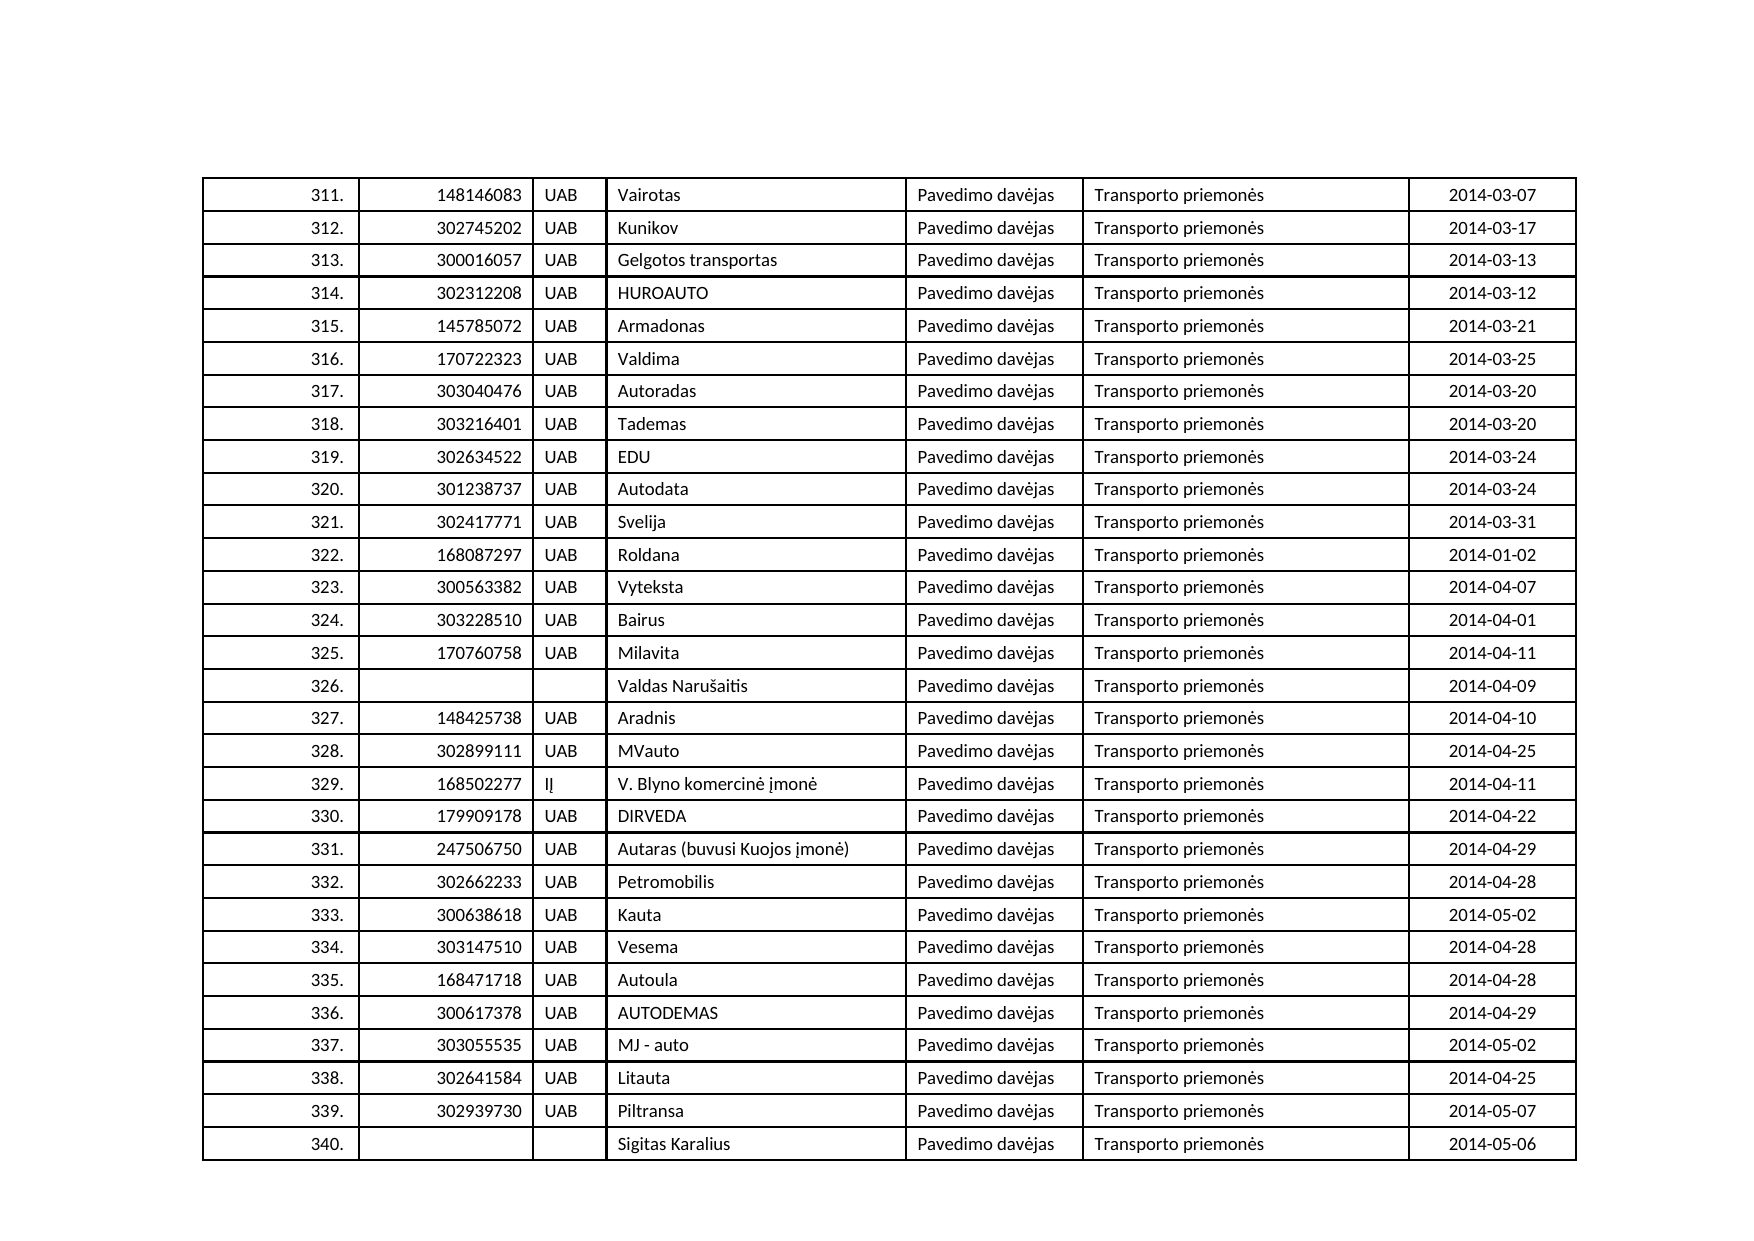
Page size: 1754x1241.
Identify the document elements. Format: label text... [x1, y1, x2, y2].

table_cell Pavedimo davėjas [907, 539, 1082, 570]
table_cell UAB [534, 605, 605, 635]
table_cell UAB [534, 179, 605, 210]
table_cell DIRVEDA [608, 801, 905, 831]
table_cell Valdas Narušaitis [608, 670, 905, 701]
table_cell Transporto priemonės [1084, 605, 1408, 635]
table_cell 302634522 [360, 441, 532, 472]
table_cell UAB [534, 899, 605, 929]
table_cell 302662233 [360, 866, 532, 897]
table_cell [204, 278, 358, 308]
table_cell 2014-04-10 [1410, 703, 1575, 733]
table_cell Pavedimo davėjas [907, 605, 1082, 635]
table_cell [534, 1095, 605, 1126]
table_cell 168502277 [360, 768, 532, 799]
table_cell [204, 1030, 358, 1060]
table_cell 2014-03-13 [1410, 245, 1575, 275]
table_cell 302899111 [360, 735, 532, 766]
table_cell 168471718 [360, 964, 532, 995]
table_cell UAB [534, 245, 605, 275]
table_cell [204, 179, 358, 210]
table_cell [204, 245, 358, 275]
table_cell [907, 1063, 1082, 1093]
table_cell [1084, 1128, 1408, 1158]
table_cell [204, 539, 358, 570]
table_cell Transporto priemonės [1084, 834, 1408, 864]
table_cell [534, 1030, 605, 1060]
table_cell [204, 899, 358, 929]
table_cell [204, 997, 358, 1028]
table_cell Transporto priemonės [1084, 245, 1408, 275]
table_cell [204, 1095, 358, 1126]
table_cell [204, 670, 358, 701]
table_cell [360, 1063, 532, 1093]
table_cell UAB [534, 735, 605, 766]
table_cell Pavedimo davėjas [907, 703, 1082, 733]
table_cell Transporto priemonės [1084, 572, 1408, 602]
table_cell Transporto priemonės [1084, 866, 1408, 897]
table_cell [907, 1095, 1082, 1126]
table_cell Pavedimo davėjas [907, 408, 1082, 439]
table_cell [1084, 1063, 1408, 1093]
table_cell 2014-04-28 [1410, 932, 1575, 962]
table_cell [204, 605, 358, 635]
table_cell Pavedimo davėjas [907, 212, 1082, 243]
table_cell [204, 801, 358, 831]
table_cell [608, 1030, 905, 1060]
table_cell 302312208 [360, 278, 532, 308]
table_cell Transporto priemonės [1084, 212, 1408, 243]
table_cell 2014-05-02 [1410, 899, 1575, 929]
table_cell Autoula [608, 964, 905, 995]
table_cell [204, 572, 358, 602]
table_cell Petromobilis [608, 866, 905, 897]
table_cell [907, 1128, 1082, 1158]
table_cell Vyteksta [608, 572, 905, 602]
table_cell EDU [608, 441, 905, 472]
table_cell Gelgotos transportas [608, 245, 905, 275]
table_cell Transporto priemonės [1084, 637, 1408, 668]
table_cell 2014-04-11 [1410, 637, 1575, 668]
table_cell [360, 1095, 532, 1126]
table_cell 2014-04-29 [1410, 997, 1575, 1028]
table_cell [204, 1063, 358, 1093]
table_cell UAB [534, 801, 605, 831]
table_cell Transporto priemonės [1084, 997, 1408, 1028]
table_cell Svelija [608, 506, 905, 537]
table_cell Transporto priemonės [1084, 474, 1408, 504]
table_cell 2014-04-28 [1410, 866, 1575, 897]
table_cell 2014-03-25 [1410, 343, 1575, 373]
table_cell Pavedimo davėjas [907, 801, 1082, 831]
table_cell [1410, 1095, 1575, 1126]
table_cell UAB [534, 278, 605, 308]
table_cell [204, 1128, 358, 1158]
table_cell [204, 343, 358, 373]
table_cell Pavedimo davėjas [907, 245, 1082, 275]
table_cell Vairotas [608, 179, 905, 210]
table_cell [204, 768, 358, 799]
table_cell Pavedimo davėjas [907, 964, 1082, 995]
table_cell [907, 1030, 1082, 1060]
table_cell 2014-03-24 [1410, 441, 1575, 472]
table_cell UAB [534, 343, 605, 373]
table_cell Pavedimo davėjas [907, 506, 1082, 537]
table_cell [204, 637, 358, 668]
table_cell Pavedimo davėjas [907, 474, 1082, 504]
table_cell 2014-03-31 [1410, 506, 1575, 537]
table_cell 168087297 [360, 539, 532, 570]
table_cell Pavedimo davėjas [907, 735, 1082, 766]
table_cell UAB [534, 310, 605, 341]
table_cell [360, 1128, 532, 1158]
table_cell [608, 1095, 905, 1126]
table_cell UAB [534, 408, 605, 439]
table_cell [204, 735, 358, 766]
table_cell Pavedimo davėjas [907, 834, 1082, 864]
table_cell Pavedimo davėjas [907, 997, 1082, 1028]
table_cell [1084, 179, 1408, 210]
table_cell 2014-03-12 [1410, 278, 1575, 308]
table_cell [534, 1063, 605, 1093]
table_cell 179909178 [360, 801, 532, 831]
table_cell UAB [534, 506, 605, 537]
table_cell [204, 703, 358, 733]
table_cell 247506750 [360, 834, 532, 864]
table_cell Valdima [608, 343, 905, 373]
table_cell 302417771 [360, 506, 532, 537]
table_cell 148146083 [360, 179, 532, 210]
table_cell 300617378 [360, 997, 532, 1028]
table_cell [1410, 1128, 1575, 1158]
table_cell 2014-04-07 [1410, 572, 1575, 602]
table_cell UAB [534, 964, 605, 995]
table_cell Armadonas [608, 310, 905, 341]
table_cell [204, 506, 358, 537]
table_cell [204, 310, 358, 341]
table_cell 301238737 [360, 474, 532, 504]
table_cell Pavedimo davėjas [907, 670, 1082, 701]
table_cell 303228510 [360, 605, 532, 635]
table_cell Autaras (buvusi Kuojos įmonė) [608, 834, 905, 864]
table_cell 300563382 [360, 572, 532, 602]
table_cell 148425738 [360, 703, 532, 733]
table_cell UAB [534, 997, 605, 1028]
table_cell UAB [534, 637, 605, 668]
table_cell 145785072 [360, 310, 532, 341]
table_cell UAB [534, 376, 605, 406]
table_cell 2014-04-29 [1410, 834, 1575, 864]
table_cell Tademas [608, 408, 905, 439]
table_cell 170722323 [360, 343, 532, 373]
table_cell Bairus [608, 605, 905, 635]
table_cell 2014-04-28 [1410, 964, 1575, 995]
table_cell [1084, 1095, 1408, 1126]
table_cell 170760758 [360, 637, 532, 668]
table_cell Transporto priemonės [1084, 343, 1408, 373]
table_cell Pavedimo davėjas [907, 572, 1082, 602]
table_cell Pavedimo davėjas [907, 441, 1082, 472]
table_cell Pavedimo davėjas [907, 376, 1082, 406]
table_cell Autodata [608, 474, 905, 504]
table_cell 303216401 [360, 408, 532, 439]
table_cell Transporto priemonės [1084, 278, 1408, 308]
table_cell Pavedimo davėjas [907, 637, 1082, 668]
table_cell HUROAUTO [608, 278, 905, 308]
table_cell MVauto [608, 735, 905, 766]
table_cell 2014-04-25 [1410, 735, 1575, 766]
table_cell UAB [534, 932, 605, 962]
table_cell 2014-04-22 [1410, 801, 1575, 831]
table_cell [204, 964, 358, 995]
table_cell Transporto priemonės [1084, 932, 1408, 962]
table_cell 2014-03-20 [1410, 408, 1575, 439]
table_cell IĮ [534, 768, 605, 799]
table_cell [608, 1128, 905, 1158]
table_cell Transporto priemonės [1084, 703, 1408, 733]
table_cell 303040476 [360, 376, 532, 406]
table_cell Roldana [608, 539, 905, 570]
table_cell Transporto priemonės [1084, 539, 1408, 570]
table_cell 2014-04-01 [1410, 605, 1575, 635]
table_cell 303147510 [360, 932, 532, 962]
table_cell Pavedimo davėjas [907, 310, 1082, 341]
table_cell Pavedimo davėjas [907, 179, 1082, 210]
table_cell Aradnis [608, 703, 905, 733]
table_cell [204, 474, 358, 504]
table_cell Transporto priemonės [1084, 310, 1408, 341]
table_cell [204, 866, 358, 897]
table_cell 2014-03-24 [1410, 474, 1575, 504]
table_cell Kunikov [608, 212, 905, 243]
table_cell UAB [534, 441, 605, 472]
table_cell 2014-04-11 [1410, 768, 1575, 799]
table_cell 2014-03-20 [1410, 376, 1575, 406]
table_cell Milavita [608, 637, 905, 668]
table_cell [204, 376, 358, 406]
table_cell Pavedimo davėjas [907, 866, 1082, 897]
table_cell Pavedimo davėjas [907, 343, 1082, 373]
table_cell 2014-03-21 [1410, 310, 1575, 341]
table_cell Transporto priemonės [1084, 964, 1408, 995]
table_cell Kauta [608, 899, 905, 929]
table_cell UAB [534, 572, 605, 602]
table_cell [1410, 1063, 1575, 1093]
table_cell Pavedimo davėjas [907, 768, 1082, 799]
table_cell Transporto priemonės [1084, 899, 1408, 929]
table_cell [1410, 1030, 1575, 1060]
table_cell Transporto priemonės [1084, 441, 1408, 472]
table_cell [204, 441, 358, 472]
table_cell V. Blyno komercinė įmonė [608, 768, 905, 799]
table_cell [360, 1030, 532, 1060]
table_cell Transporto priemonės [1084, 735, 1408, 766]
table_cell UAB [534, 212, 605, 243]
table_cell [204, 212, 358, 243]
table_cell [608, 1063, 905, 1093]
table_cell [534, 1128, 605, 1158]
table_cell 300638618 [360, 899, 532, 929]
table_cell UAB [534, 866, 605, 897]
table_cell Transporto priemonės [1084, 376, 1408, 406]
table_cell Autoradas [608, 376, 905, 406]
table_cell UAB [534, 703, 605, 733]
table_cell [360, 670, 532, 701]
table_cell Pavedimo davėjas [907, 899, 1082, 929]
table_cell 302745202 [360, 212, 532, 243]
table_cell 2014-01-02 [1410, 539, 1575, 570]
table_cell [204, 834, 358, 864]
table_cell UAB [534, 474, 605, 504]
table_cell [204, 932, 358, 962]
table_cell 2014-03-17 [1410, 212, 1575, 243]
table_cell Transporto priemonės [1084, 506, 1408, 537]
table_cell UAB [534, 834, 605, 864]
table_cell Pavedimo davėjas [907, 278, 1082, 308]
table_cell [534, 670, 605, 701]
table_cell AUTODEMAS [608, 997, 905, 1028]
table_cell Pavedimo davėjas [907, 932, 1082, 962]
table_cell 2014-03-07 [1410, 179, 1575, 210]
table_cell Transporto priemonės [1084, 670, 1408, 701]
table_cell [204, 408, 358, 439]
table_cell Transporto priemonės [1084, 768, 1408, 799]
table_cell Transporto priemonės [1084, 408, 1408, 439]
table_cell Vesema [608, 932, 905, 962]
table_cell 300016057 [360, 245, 532, 275]
table_cell 2014-04-09 [1410, 670, 1575, 701]
table_cell Transporto priemonės [1084, 801, 1408, 831]
table_cell UAB [534, 539, 605, 570]
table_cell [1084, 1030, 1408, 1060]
